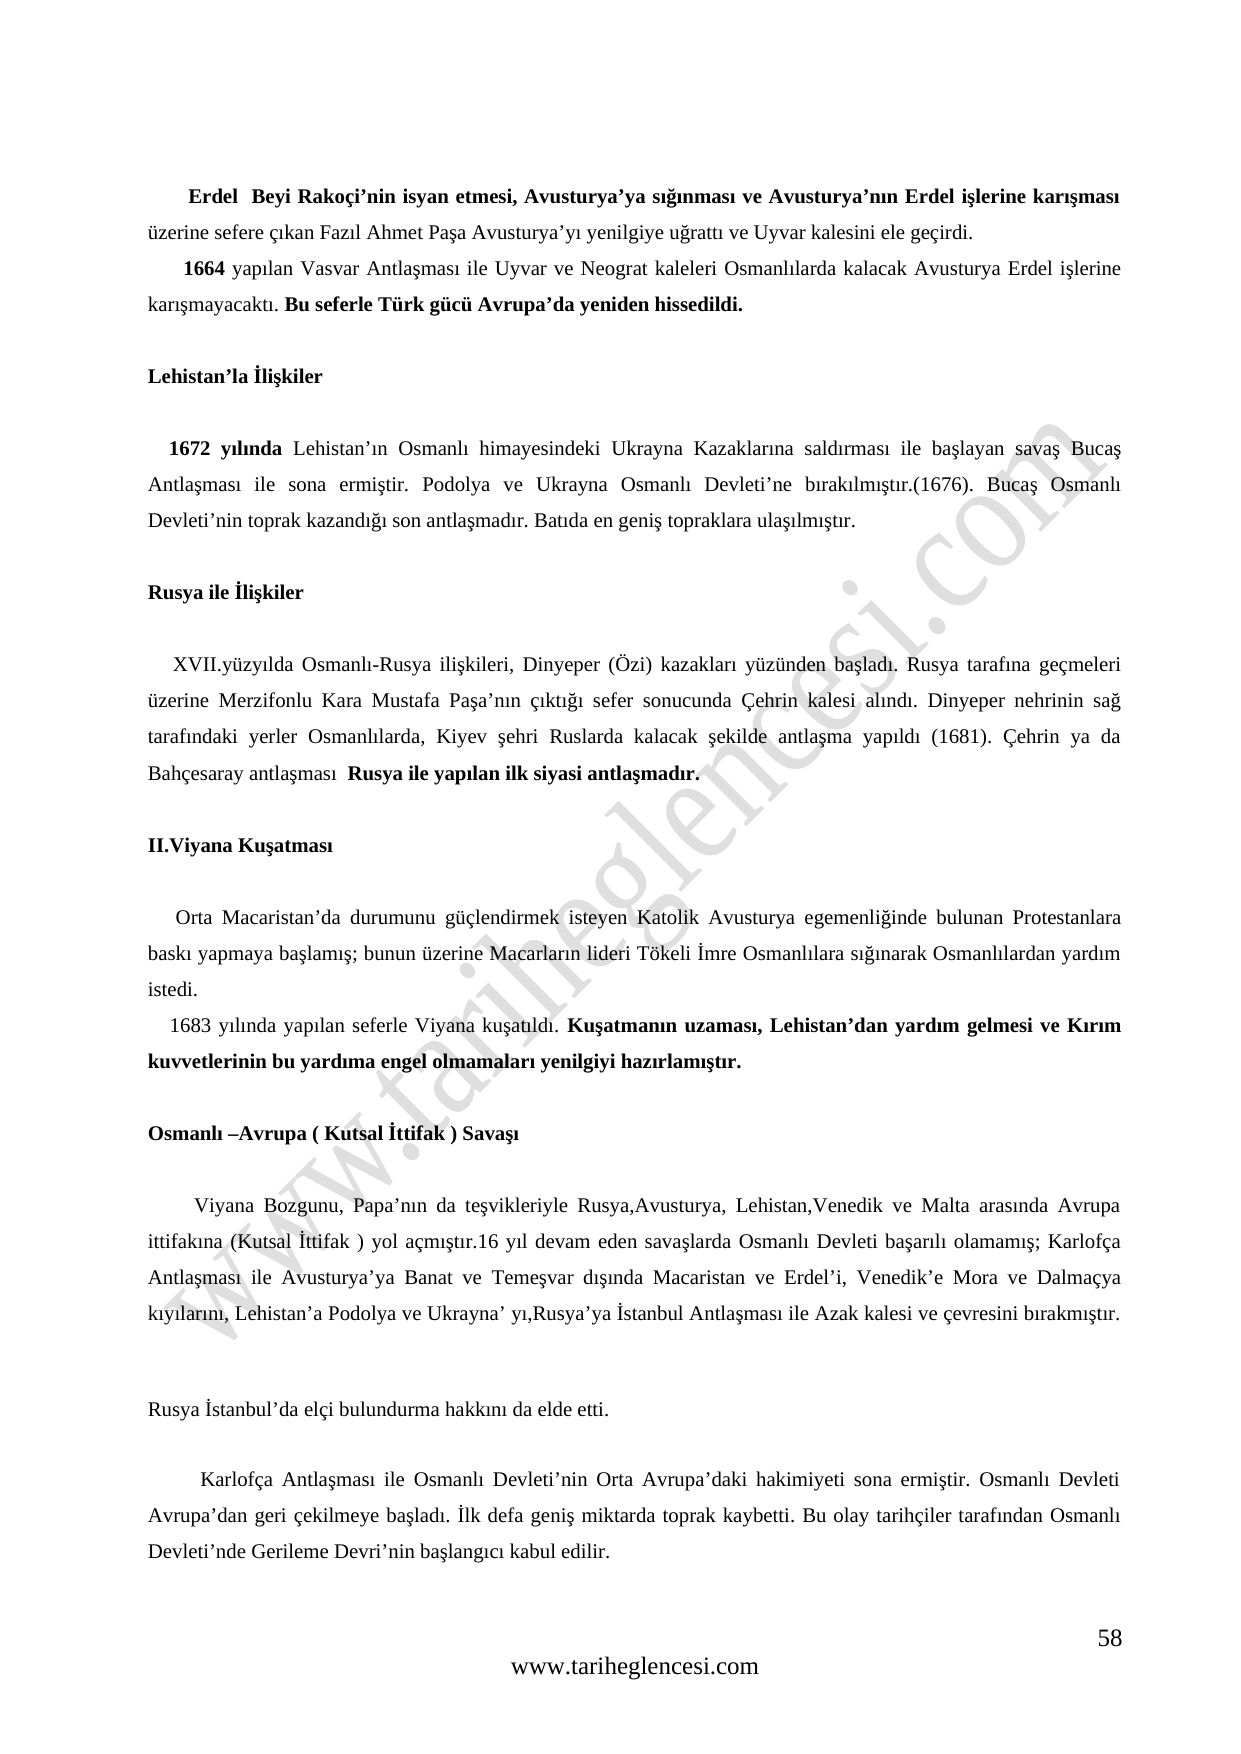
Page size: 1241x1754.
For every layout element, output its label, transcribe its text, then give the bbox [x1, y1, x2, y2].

text Orta Macaristan’da durumunu güçlendirmek isteyen Katolik Avusturya egemenliğinde bulunan Protestanlara baskı yapmaya başlamış; bunun üzerine Macarların lideri Tökeli İmre Osmanlılara sığınarak Osmanlılardan yardım istedi. [148, 904, 1122, 1001]
text Karlofça Antlaşması ile Osmanlı Devleti’nin Orta Avrupa’daki hakimiyeti sona ermiştir. Osmanlı Devleti Avrupa’dan geri çekilmeye başladı. İlk defa geniş miktarda toprak kaybetti. Bu olay tarihçiler tarafından Osmanlı Devleti’nde Gerileme Devri’nin başlangıcı kabul edilir. [148, 1467, 1122, 1563]
text Osmanlı –Avrupa ( Kutsal İttifak ) Savaşı [148, 1121, 1122, 1145]
text XVII.yüzyılda Osmanlı-Rusya ilişkileri, Dinyeper (Özi) kazakları yüzünden başladı. Rusya tarafına geçmeleri üzerine Merzifonlu Kara Mustafa Paşa’nın çıktığı sefer sonucunda Çehrin kalesi alındı. Dinyeper nehrinin sağ tarafındaki yerler Osmanlılarda, Kiyev şehri Ruslarda kalacak şekilde antlaşma yapıldı (1681). Çehrin ya da Bahçesaray antlaşması Rusya ile yapılan ilk siyasi antlaşmadır. [148, 652, 1122, 784]
text Lehistan’la İlişkiler [148, 364, 1122, 388]
text II.Viyana Kuşatması [148, 832, 1122, 857]
text 1672 yılında Lehistan’ın Osmanlı himayesindeki Ukrayna Kazaklarına saldırması ile başlayan savaş Bucaş Antlaşması ile sona ermiştir. Podolya ve Ukrayna Osmanlı Devleti’ne bırakılmıştır.(1676). Bucaş Osmanlı Devleti’nin toprak kazandığı son antlaşmadır. Batıda en geniş topraklara ulaşılmıştır. [148, 436, 1122, 532]
text Erdel Beyi Rakoçi’nin isyan etmesi, Avusturya’ya sığınması ve Avusturya’nın Erdel işlerine karışması üzerine sefere çıkan Fazıl Ahmet Paşa Avusturya’yı yenilgiye uğrattı ve Uyvar kalesini ele geçirdi. [148, 184, 1122, 244]
text Viyana Bozgunu, Papa’nın da teşvikleriyle Rusya,Avusturya, Lehistan,Venedik ve Malta arasında Avrupa ittifakına (Kutsal İttifak ) yol açmıştır.16 yıl devam eden savaşlarda Osmanlı Devleti başarılı olamamış; Karlofça Antlaşması ile Avusturya’ya Banat ve Temeşvar dışında Macaristan ve Erdel’i, Venedik’e Mora ve Dalmaçya kıyılarını, Lehistan’a Podolya ve Ukrayna’ yı,Rusya’ya İstanbul Antlaşması ile Azak kalesi ve çevresini bırakmıştır. Rusya İstanbul’da elçi bulundurma hakkını da elde etti. [148, 1193, 1122, 1431]
text 1683 yılında yapılan seferle Viyana kuşatıldı. Kuşatmanın uzaması, Lehistan’dan yardım gelmesi ve Kırım kuvvetlerinin bu yardıma engel olmamaları yenilgiyi hazırlamıştır. [148, 1013, 1122, 1073]
text Rusya ile İlişkiler [148, 580, 1122, 604]
text 1664 yapılan Vasvar Antlaşması ile Uyvar ve Neograt kaleleri Osmanlılarda kalacak Avusturya Erdel işlerine karışmayacaktı. Bu seferle Türk gücü Avrupa’da yeniden hissedildi. [148, 256, 1122, 316]
